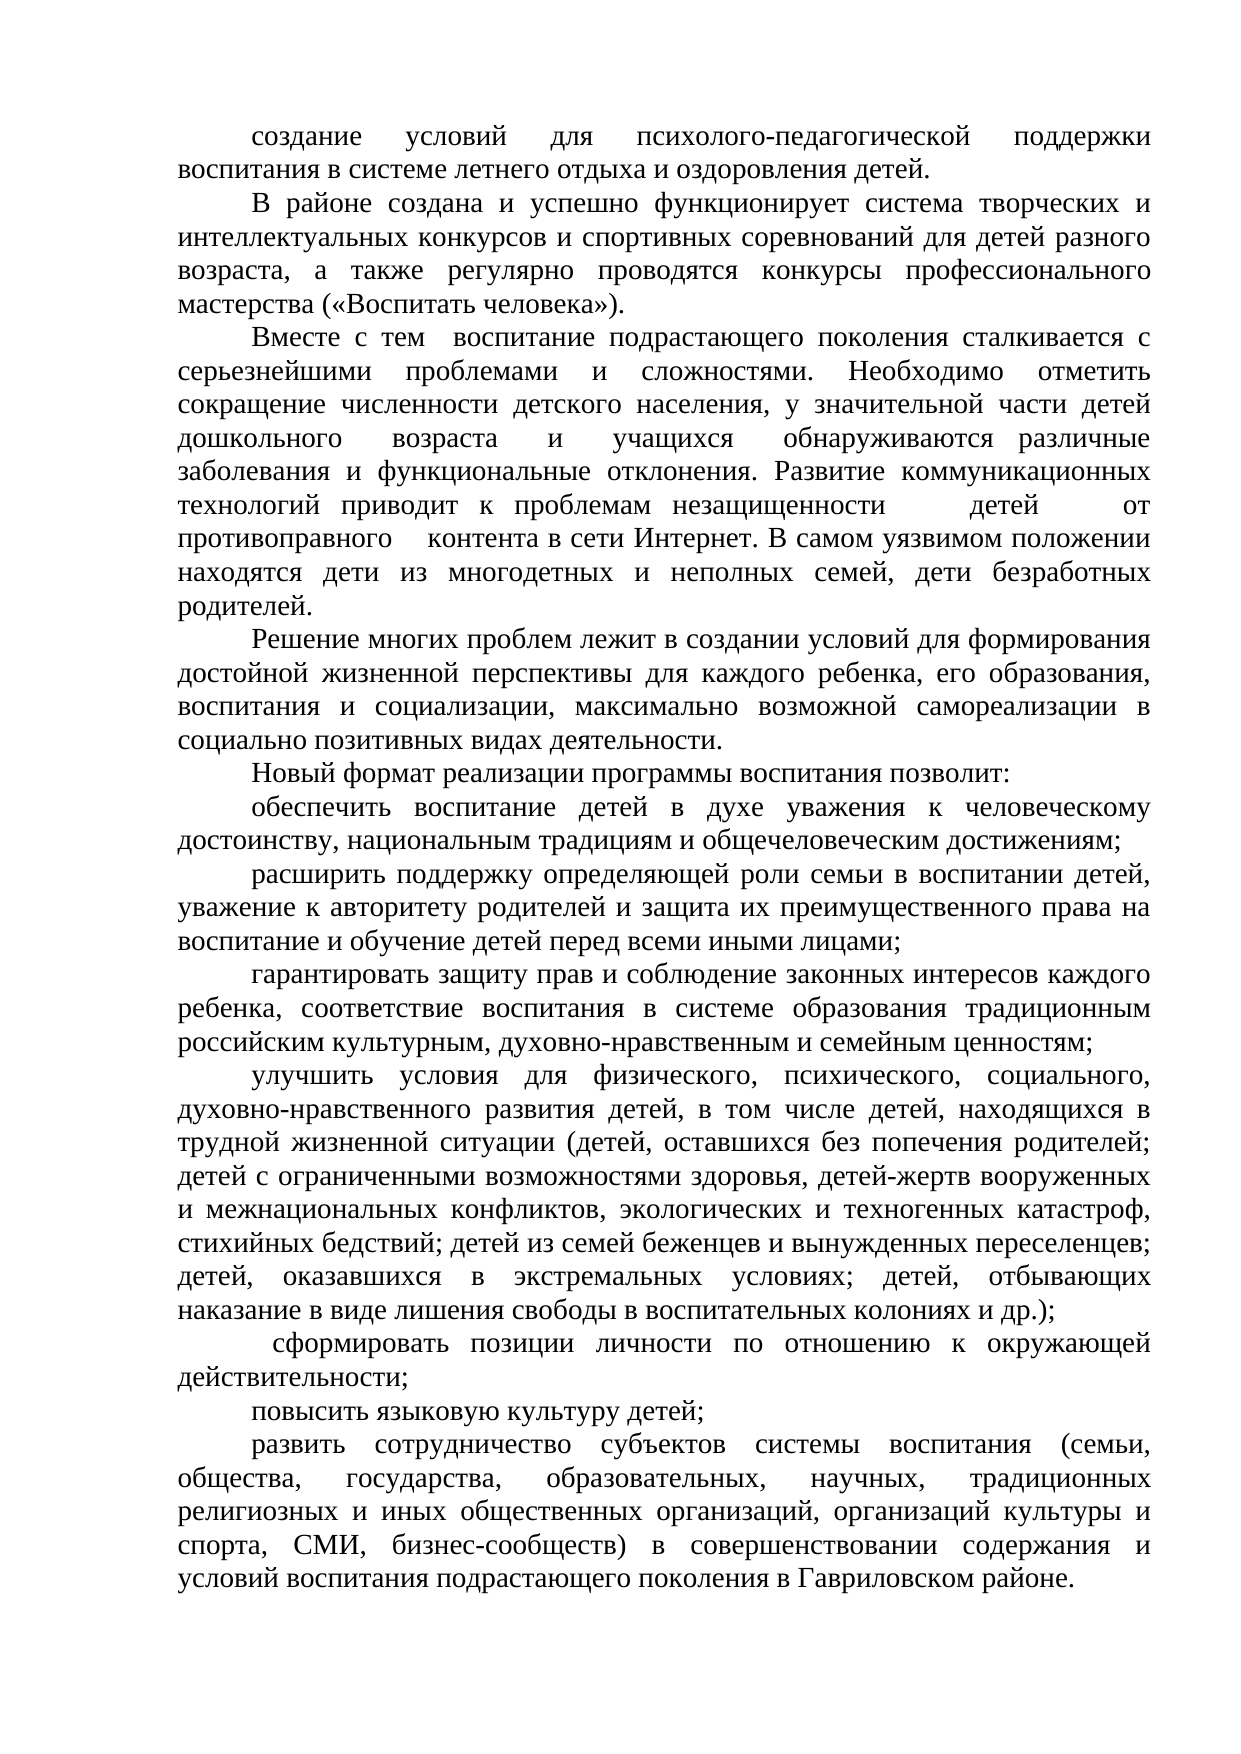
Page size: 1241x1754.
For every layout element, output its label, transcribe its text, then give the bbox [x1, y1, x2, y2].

text Вместе с тем воспитание подрастающего поколения сталкивается с серьезнейшими проблемами и сложностями. Необходимо отметить сокращение численности детского населения, у значительной части детей дошкольного возраста и учащихся обнаруживаются различные заболевания и функциональные отклонения. Развитие коммуникационных технологий приводит к проблемам незащищенности детей от противоправного контента в сети Интернет. В самом уязвимом положении находятся дети из многодетных и неполных семей, дети безработных родителей. [177, 319, 1152, 621]
text гарантировать защиту прав и соблюдение законных интересов каждого ребенка, соответствие воспитания в системе образования традиционным российским культурным, духовно-нравственным и семейным ценностям; [177, 957, 1152, 1057]
text повысить языковую культуру детей; [177, 1393, 1152, 1426]
text обеспечить воспитание детей в духе уважения к человеческому достоинству, национальным традициям и общечеловеческим достижениям; [177, 789, 1152, 856]
text создание условий для психолого-педагогической поддержки воспитания в системе летнего отдыха и оздоровления детей. [177, 118, 1152, 185]
text В районе создана и успешно функционирует система творческих и интеллектуальных конкурсов и спортивных соревнований для детей разного возраста, а также регулярно проводятся конкурсы профессионального мастерства («Воспитать человека»). [177, 185, 1152, 319]
text Решение многих проблем лежит в создании условий для формирования достойной жизненной перспективы для каждого ребенка, его образования, воспитания и социализации, максимально возможной самореализации в социально позитивных видах деятельности. [177, 621, 1152, 755]
text расширить поддержку определяющей роли семьи в воспитании детей, уважение к авторитету родителей и защита их преимущественного права на воспитание и обучение детей перед всеми иными лицами; [177, 856, 1152, 957]
text сформировать позиции личности по отношению к окружающей действительности; [177, 1326, 1152, 1393]
text улучшить условия для физического, психического, социального, духовно-нравственного развития детей, в том числе детей, находящихся в трудной жизненной ситуации (детей, оставшихся без попечения родителей; детей с ограниченными возможностями здоровья, детей-жертв вооруженных и межнациональных конфликтов, экологических и техногенных катастроф, стихийных бедствий; детей из семей беженцев и вынужденных переселенцев; детей, оказавшихся в экстремальных условиях; детей, отбывающих наказание в виде лишения свободы в воспитательных колониях и др.); [177, 1057, 1152, 1326]
text Новый формат реализации программы воспитания позволит: [177, 755, 1152, 789]
text развить сотрудничество субъектов системы воспитания (семьи, общества, государства, образовательных, научных, традиционных религиозных и иных общественных организаций, организаций культуры и спорта, СМИ, бизнес-сообществ) в совершенствовании содержания и условий воспитания подрастающего поколения в Гавриловском районе. [177, 1426, 1152, 1594]
